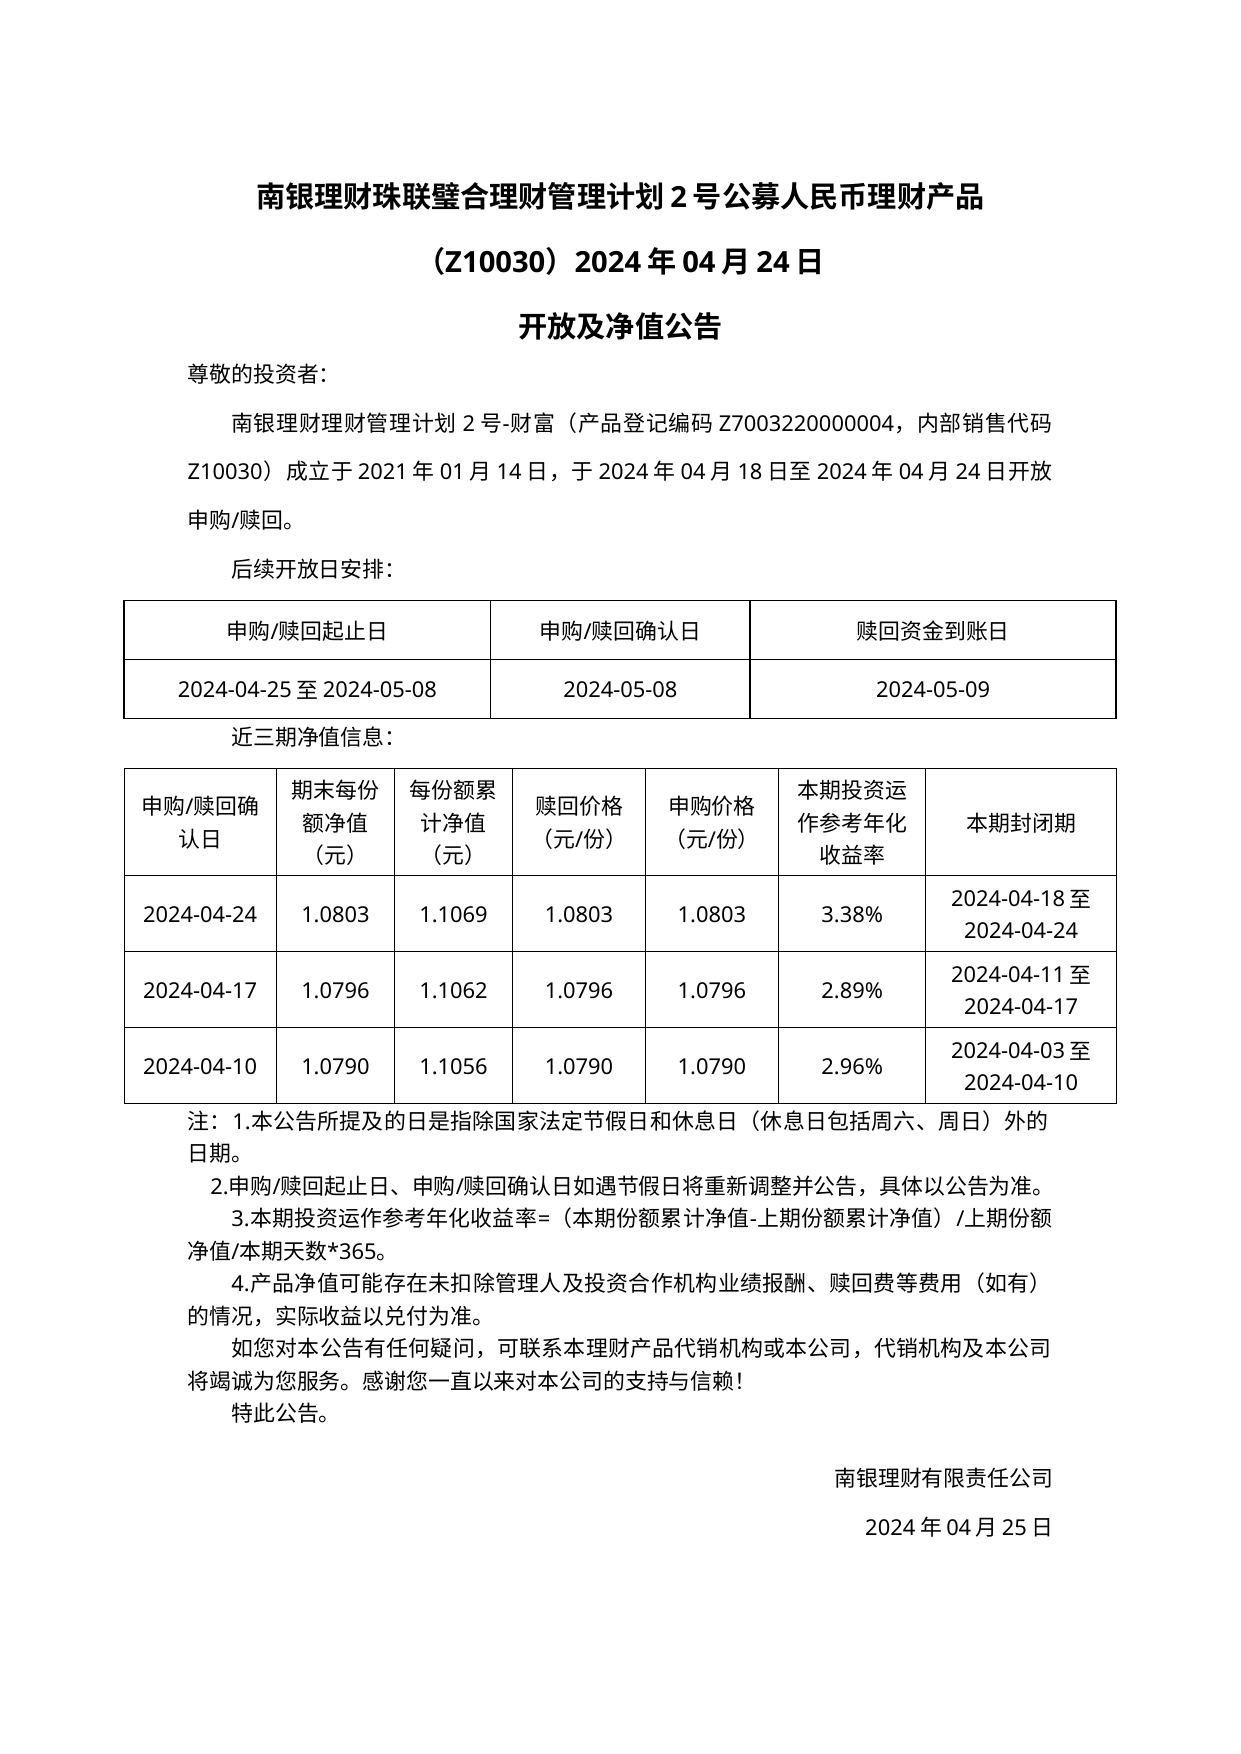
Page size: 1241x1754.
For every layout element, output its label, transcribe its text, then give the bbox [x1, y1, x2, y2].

table_cell 1.0796 [277, 952, 394, 1027]
text 后续开放日安排： [187, 551, 1053, 584]
text 3.本期投资运作参考年化收益率=（本期份额累计净值-上期份额累计净值）/上期份额净值/本期天数*365。 [187, 1201, 1053, 1266]
table_cell 1.0790 [646, 1028, 778, 1103]
table_header 赎回价格（元/份） [513, 769, 645, 875]
text 如您对本公告有任何疑问，可联系本理财产品代销机构或本公司，代销机构及本公司将竭诚为您服务。感谢您一直以来对本公司的支持与信赖！ [187, 1331, 1053, 1396]
text 特此公告。 [187, 1396, 1053, 1428]
table_cell 1.0796 [513, 952, 645, 1027]
table_header 每份额累计净值（元） [395, 769, 512, 875]
table_cell 2024-04-25至2024-05-08 [125, 660, 490, 718]
table_cell 1.0790 [513, 1028, 645, 1103]
table_cell 2024-05-09 [751, 660, 1115, 718]
table_header 本期封闭期 [926, 769, 1116, 875]
table_cell 1.0790 [277, 1028, 394, 1103]
table_header 申购价格（元/份） [646, 769, 778, 875]
text 南银理财理财管理计划2号-财富（产品登记编码Z7003220000004，内部销售代码Z10030）成立于2021年01月14日，于2024年04月18日至2024年04月24日开放申购/赎回。 [187, 405, 1053, 535]
table_cell 2024-04-17 [125, 952, 276, 1027]
text 南银理财有限责任公司 [187, 1461, 1053, 1493]
table_cell 1.0803 [646, 876, 778, 951]
table_header 申购/赎回起止日 [125, 601, 490, 658]
table_header 本期投资运作参考年化收益率 [779, 769, 925, 875]
text 尊敬的投资者： [187, 357, 1053, 389]
table_cell 2024-04-18至2024-04-24 [926, 876, 1116, 951]
text 南银理财珠联璧合理财管理计划2号公募人民币理财产品（Z10030）2024年04月24日 [187, 162, 1053, 292]
table_cell 1.0796 [646, 952, 778, 1027]
text 2024年04月25日 [187, 1509, 1053, 1542]
text 2.申购/赎回起止日、申购/赎回确认日如遇节假日将重新调整并公告，具体以公告为准。 [187, 1168, 1053, 1201]
table_header 申购/赎回确认日 [125, 769, 276, 875]
table_cell 2024-04-11至2024-04-17 [926, 952, 1116, 1027]
table_cell 1.1069 [395, 876, 512, 951]
table_cell 2.96% [779, 1028, 925, 1103]
text 近三期净值信息： [187, 719, 1053, 752]
table_cell 1.1062 [395, 952, 512, 1027]
table_cell 2024-05-08 [491, 660, 749, 718]
table_header 赎回资金到账日 [751, 601, 1115, 658]
table_cell 1.1056 [395, 1028, 512, 1103]
table_cell 2024-04-03至2024-04-10 [926, 1028, 1116, 1103]
table_header 期末每份额净值（元） [277, 769, 394, 875]
table_cell 1.0803 [513, 876, 645, 951]
table_cell 2.89% [779, 952, 925, 1027]
table_cell 3.38% [779, 876, 925, 951]
table_cell 2024-04-24 [125, 876, 276, 951]
table_header 申购/赎回确认日 [491, 601, 749, 658]
table_cell 2024-04-10 [125, 1028, 276, 1103]
text 注：1.本公告所提及的日是指除国家法定节假日和休息日（休息日包括周六、周日）外的日期。 [187, 1104, 1053, 1168]
text 4.产品净值可能存在未扣除管理人及投资合作机构业绩报酬、赎回费等费用（如有）的情况，实际收益以兑付为准。 [187, 1266, 1053, 1331]
table_cell 1.0803 [277, 876, 394, 951]
text 开放及净值公告 [187, 292, 1053, 357]
